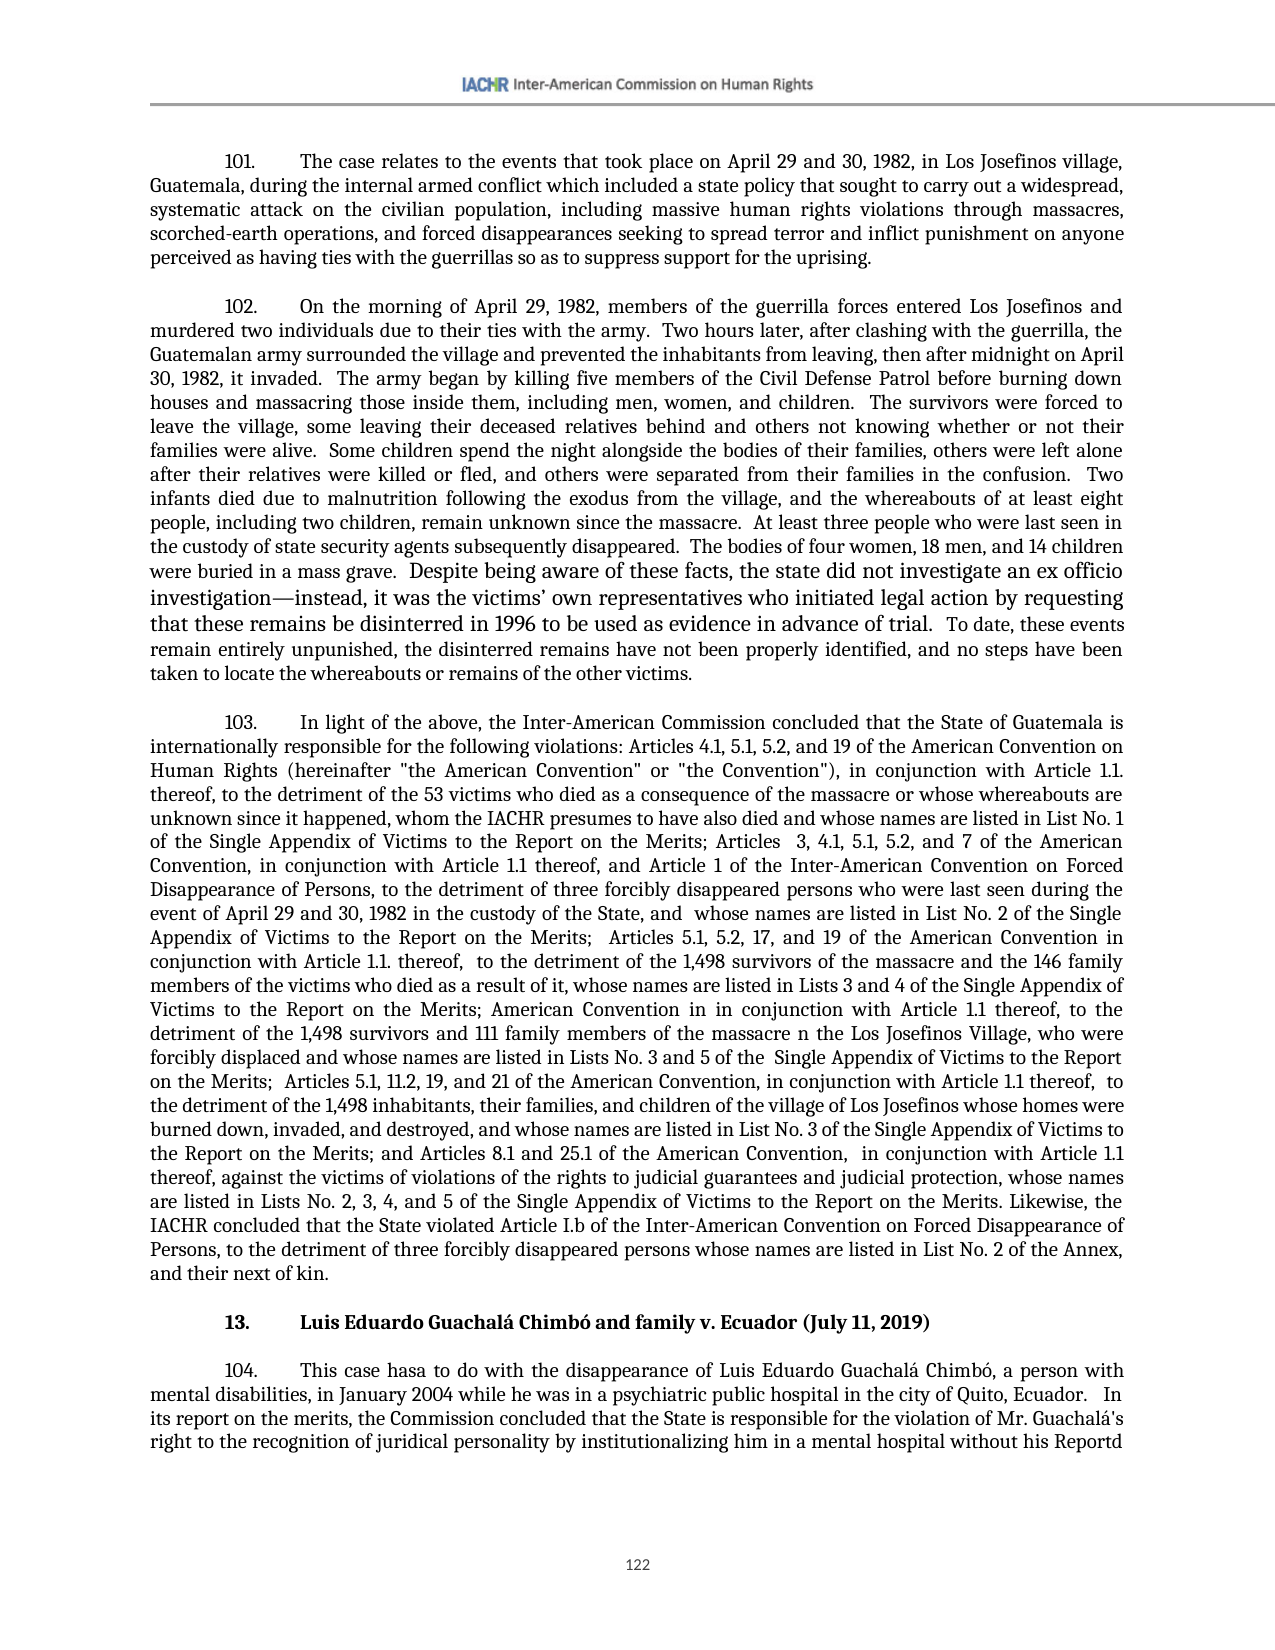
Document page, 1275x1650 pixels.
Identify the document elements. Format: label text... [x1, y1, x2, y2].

list In light of the above, the Inter-American Commission concluded that the State of Guatemala is internationally responsible for the following violations: Articles 4.1, 5.1, 5.2, and 19 of the American Convention on Human Rights (hereinafter "the American Convention" or "the Convention"), in conjunction with Article 1.1. thereof, to the detriment of the 53 victims who died as a consequence of the massacre or whose whereabouts are unknown since it happened, whom the IACHR presumes to have also died and whose names are listed in List No. 1 of the Single Appendix of Victims to the Report on the Merits; Articles 3, 4.1, 5.1, 5.2, and 7 of the American Convention, in conjunction with Article 1.1 thereof, and Article 1 of the Inter-American Convention on Forced Disappearance of Persons, to the detriment of three forcibly disappeared persons who were last seen during the event of April 29 and 30, 1982 in the custody of the State, and whose names are listed in List No. 2 of the Single Appendix of Victims to the Report on the Merits; Articles 5.1, 5.2, 17, and 19 of the American Convention in conjunction with Article 1.1. thereof, to the detriment of the 1,498 survivors of the massacre and the 146 family members of the victims who died as a result of it, whose names are listed in Lists 3 and 4 of the Single Appendix of Victims to the Report on the Merits; American Convention in in conjunction with Article 1.1 thereof, to the detriment of the 1,498 survivors and 111 family members of the massacre n the Los Josefinos Village, who were forcibly displaced and whose names are listed in Lists No. 3 and 5 of the Single Appendix of Victims to the Report on the Merits; Articles 5.1, 11.2, 19, and 21 of the American Convention, in conjunction with Article 1.1 thereof, to the detriment of the 1,498 inhabitants, their families, and children of the village of Los Josefinos whose homes were burned down, invaded, and destroyed, and whose names are listed in List No. 3 of the Single Appendix of Victims to the Report on the Merits; and Articles 8.1 and 25.1 of the American Convention, in conjunction with Article 1.1 thereof, against the victims of violations of the rights to judicial guarantees and judicial protection, whose names are listed in Lists No. 2, 3, 4, and 5 of the Single Appendix of Victims to the Report on the Merits. Likewise, the IACHR concluded that the State violated Article I.b of the Inter-American Convention on Forced Disappearance of Persons, to the detriment of three forcibly disappeared persons whose names are listed in List No. 2 of the Annex, and their next of kin. [150, 710, 1125, 1285]
list The case relates to the events that took place on April 29 and 30, 1982, in Los Josefinos village, Guatemala, during the internal armed conflict which included a state policy that sought to carry out a widespread, systematic attack on the civilian population, including massive human rights violations through massacres, scorched-earth operations, and forced disappearances seeking to spread terror and inflict punishment on anyone perceived as having ties with the guerrillas so as to suppress support for the uprising. [150, 150, 1125, 270]
list Luis Eduardo Guachalá Chimbó and family v. Ecuador (July 11, 2019) [225, 1310, 1125, 1334]
list On the morning of April 29, 1982, members of the guerrilla forces entered Los Josefinos and murdered two individuals due to their ties with the army. Two hours later, after clashing with the guerrilla, the Guatemalan army surrounded the village and prevented the inhabitants from leaving, then after midnight on April 30, 1982, it invaded. The army began by killing five members of the Civil Defense Patrol before burning down houses and massacring those inside them, including men, women, and children. The survivors were forced to leave the village, some leaving their deceased relatives behind and others not knowing whether or not their families were alive. Some children spend the night alongside the bodies of their families, others were left alone after their relatives were killed or fled, and others were separated from their families in the confusion. Two infants died due to malnutrition following the exodus from the village, and the whereabouts of at least eight people, including two children, remain unknown since the massacre. At least three people who were last seen in the custody of state security agents subsequently disappeared. The bodies of four women, 18 men, and 14 children were buried in a mass grave. Despite being aware of these facts, the state did not investigate an ex officio investigation—instead, it was the victims’ own representatives who initiated legal action by requesting that these remains be disinterred in 1996 to be used as evidence in advance of trial. To date, these events remain entirely unpunished, the disinterred remains have not been properly identified, and no steps have been taken to locate the whereabouts or remains of the other victims. [150, 295, 1125, 685]
picture [450, 75, 825, 94]
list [150, 1358, 1125, 1454]
